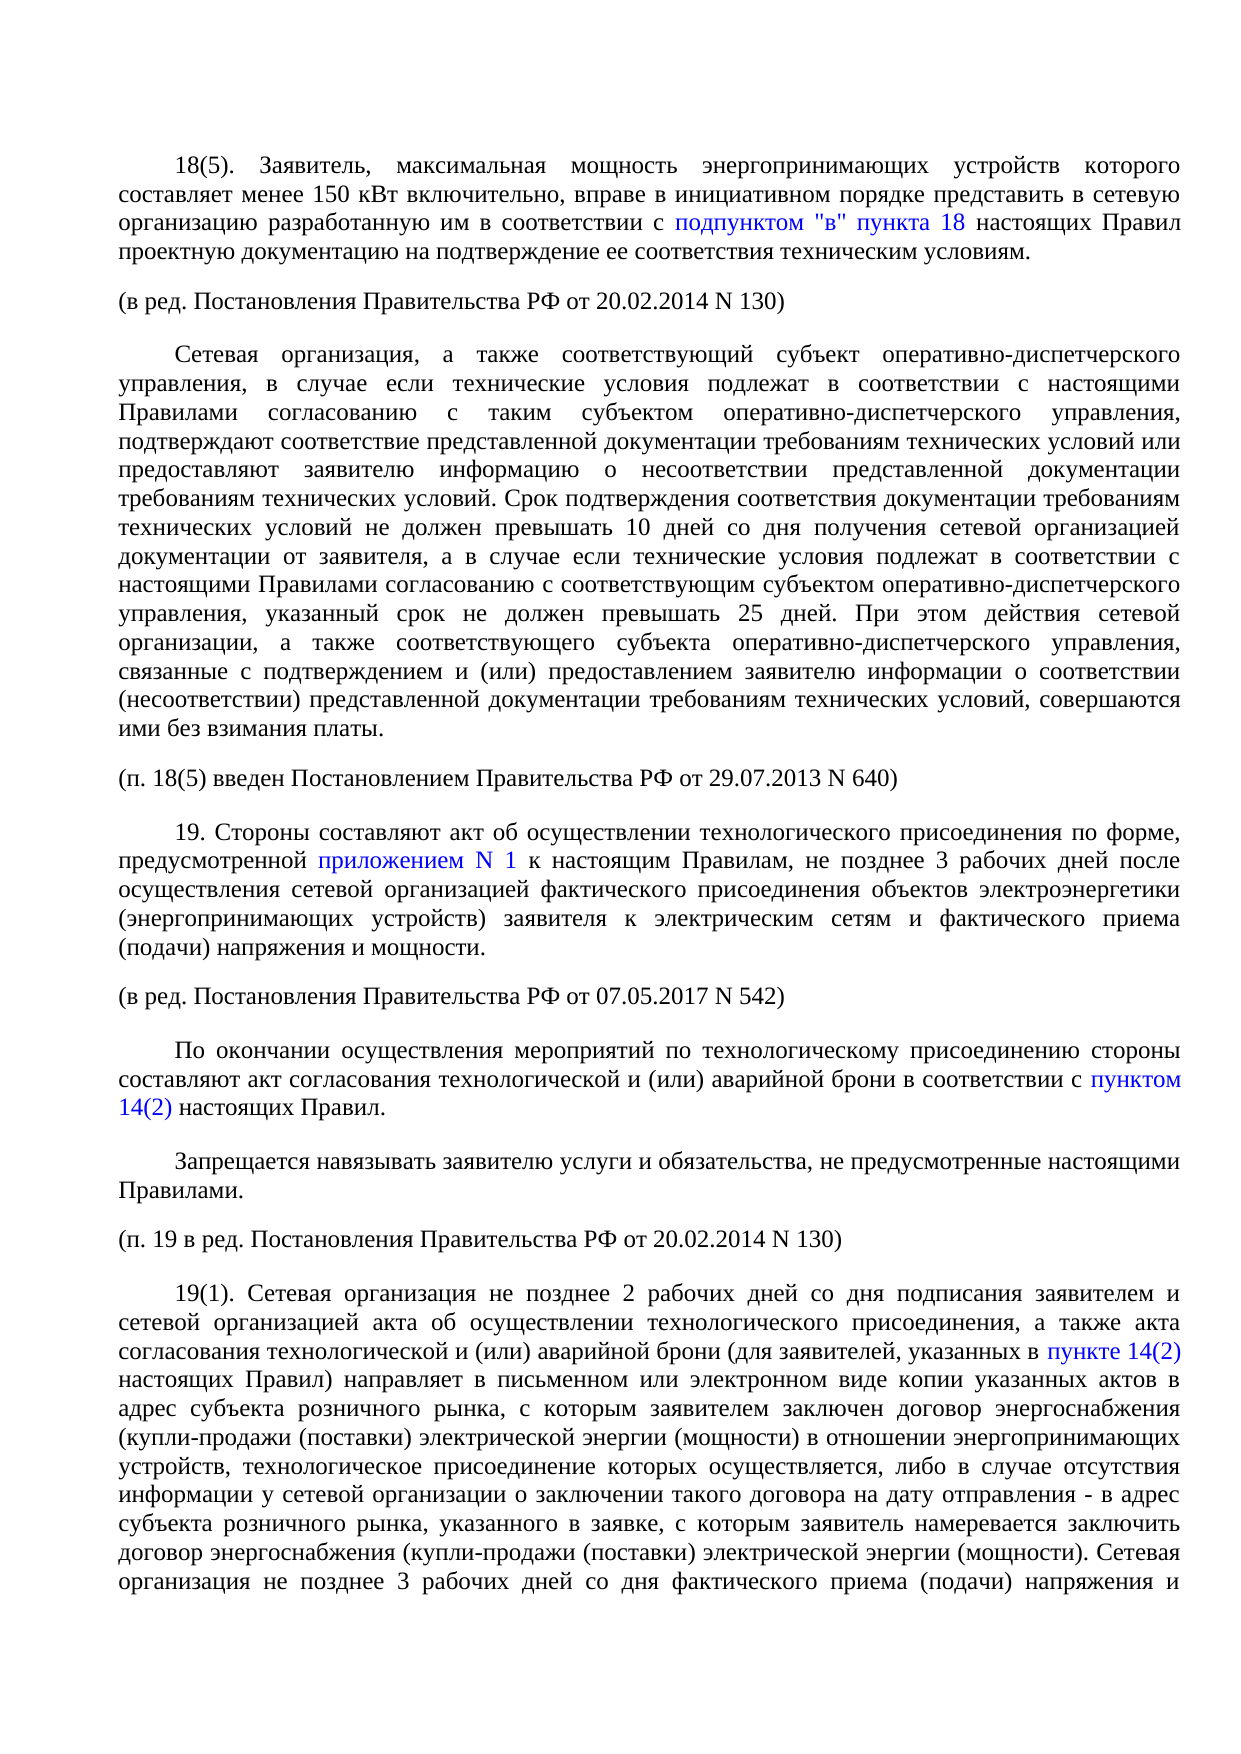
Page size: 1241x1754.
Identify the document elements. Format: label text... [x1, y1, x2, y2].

text По окончании осуществления мероприятий по технологическому присоединению стороны составляют акт согласования технологической и (или) аварийной брони в соответствии с пунктом 14(2) настоящих Правил. [118, 1035, 1181, 1121]
text Запрещается навязывать заявителю услуги и обязательства, не предусмотренные настоящими Правилами. [118, 1146, 1181, 1204]
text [118, 1278, 1181, 1594]
text 18(5). Заявитель, максимальная мощность энергопринимающих устройств которого составляет менее 150 кВт включительно, вправе в инициативном порядке представить в сетевую организацию разработанную им в соответствии с подпунктом "в" пункта 18 настоящих Правил проектную документацию на подтверждение ее соответствия техническим условиям. [118, 150, 1181, 265]
text 19. Стороны составляют акт об осуществлении технологического присоединения по форме, предусмотренной приложением N 1 к настоящим Правилам, не позднее 3 рабочих дней после осуществления сетевой организацией фактического присоединения объектов электроэнергетики (энергопринимающих устройств) заявителя к электрическим сетям и фактического приема (подачи) напряжения и мощности. [118, 817, 1181, 960]
text Сетевая организация, а также соответствующий субъект оперативно-диспетчерского управления, в случае если технические условия подлежат в соответствии с настоящими Правилами согласованию с таким субъектом оперативно-диспетчерского управления, подтверждают соответствие представленной документации требованиям технических условий или предоставляют заявителю информацию о несоответствии представленной документации требованиям технических условий. Срок подтверждения соответствия документации требованиям технических условий не должен превышать 10 дней со дня получения сетевой организацией документации от заявителя, а в случае если технические условия подлежат в соответствии с настоящими Правилами согласованию с соответствующим субъектом оперативно-диспетчерского управления, указанный срок не должен превышать 25 дней. При этом действия сетевой организации, а также соответствующего субъекта оперативно-диспетчерского управления, связанные с подтверждением и (или) предоставлением заявителю информации о соответствии (несоответствии) представленной документации требованиям технических условий, совершаются ими без взимания платы. [118, 339, 1181, 742]
text (в ред. Постановления Правительства РФ от 20.02.2014 N 130) [118, 286, 1181, 314]
text (п. 18(5) введен Постановлением Правительства РФ от 29.07.2013 N 640) [118, 763, 1181, 792]
text (п. 19 в ред. Постановления Правительства РФ от 20.02.2014 N 130) [118, 1224, 1181, 1253]
text (в ред. Постановления Правительства РФ от 07.05.2017 N 542) [118, 981, 1181, 1010]
